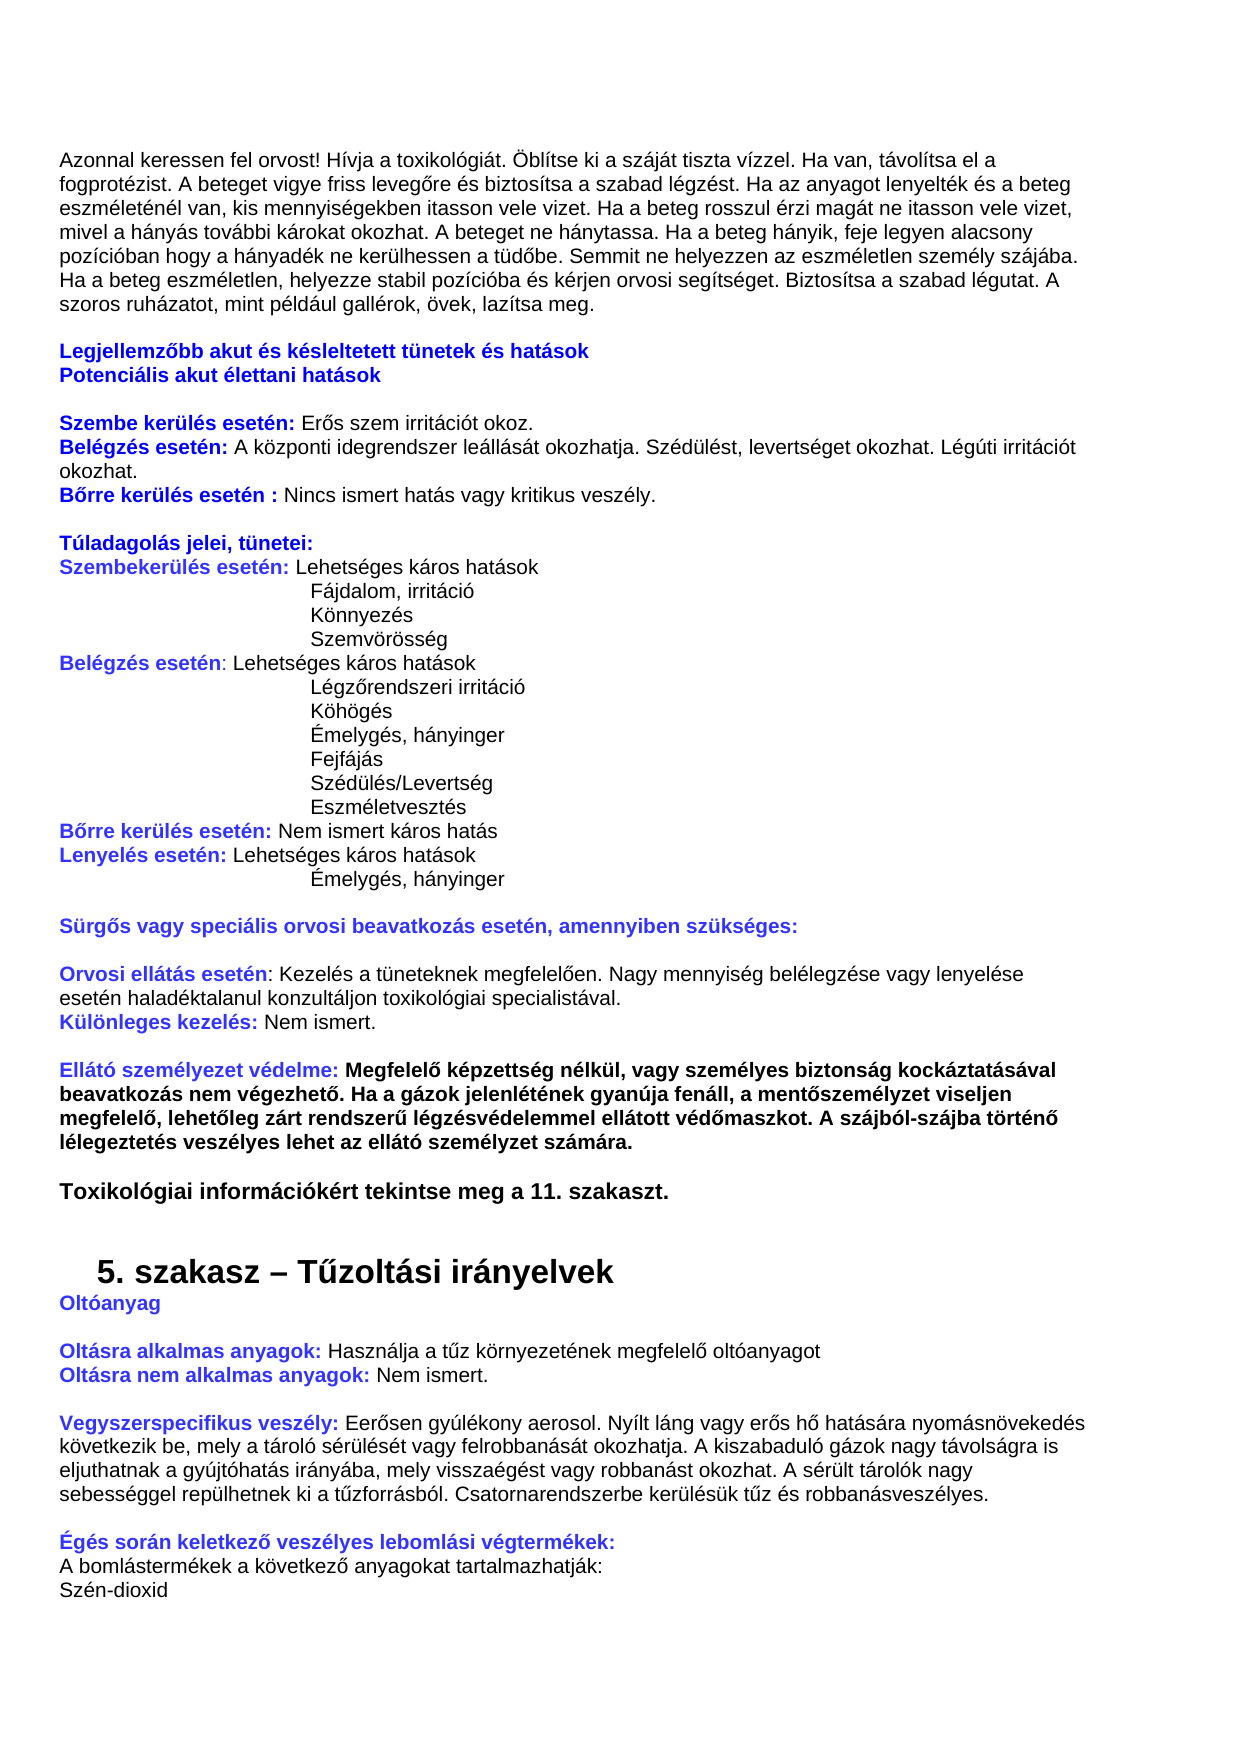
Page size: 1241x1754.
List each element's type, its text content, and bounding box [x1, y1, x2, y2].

text Légzőrendszeri irritáció [59, 675, 1093, 699]
text Bőrre kerülés esetén : Nincs ismert hatás vagy kritikus veszély. [59, 483, 1093, 507]
text Különleges kezelés: Nem ismert. [59, 1010, 1093, 1034]
text Potenciális akut élettani hatások [59, 363, 1093, 387]
text Fejfájás [59, 747, 1093, 771]
text Vegyszerspecifikus veszély: Eerősen gyúlékony aerosol. Nyílt láng vagy erős hő hatására nyomásnövekedés következik be, mely a tároló sérülését vagy felrobbanását okozhatja. A kiszabaduló gázok nagy távolságra is eljuthatnak a gyújtóhatás irányába, mely visszaégést vagy robbanást okozhat. A sérült tárolók nagy sebességgel repülhetnek ki a tűzforrásból. Csatornarendszerbe kerülésük tűz és robbanásveszélyes. [59, 1410, 1093, 1506]
text Eszméletvesztés [59, 794, 1093, 818]
text Szembe kerülés esetén: Erős szem irritációt okoz. [59, 411, 1093, 435]
text Oltásra nem alkalmas anyagok: Nem ismert. [59, 1362, 1093, 1386]
text Legjellemzőbb akut és késleltetett tünetek és hatások [59, 339, 1093, 363]
text Szembekerülés esetén: Lehetséges káros hatások [59, 555, 1093, 579]
text Oltásra alkalmas anyagok: Használja a tűz környezetének megfelelő oltóanyagot [59, 1338, 1093, 1362]
text Sürgős vagy speciális orvosi beavatkozás esetén, amennyiben szükséges: [59, 914, 1093, 938]
text Oltóanyag [59, 1291, 1093, 1314]
text Émelygés, hányinger [59, 866, 1093, 890]
text A bomlástermékek a következő anyagokat tartalmazhatják: [59, 1554, 1093, 1578]
text Szén-dioxid [59, 1578, 1093, 1602]
text Bőrre kerülés esetén: Nem ismert káros hatás [59, 818, 1093, 842]
text Égés során keletkező veszélyes lebomlási végtermékek: [59, 1530, 1093, 1554]
text Toxikológiai információkért tekintse meg a 11. szakaszt. [59, 1178, 1093, 1204]
text Könnyezés [59, 603, 1093, 627]
text Köhögés [59, 699, 1093, 723]
text Orvosi ellátás esetén: Kezelés a tüneteknek megfelelően. Nagy mennyiség belélegzése vagy lenyelése esetén haladéktalanul konzultáljon toxikológiai specialistával. [59, 962, 1093, 1010]
text Szédülés/Levertség [59, 771, 1093, 794]
text Ellátó személyezet védelme: Megfelelő képzettség nélkül, vagy személyes biztonság kockáztatásával beavatkozás nem végezhető. Ha a gázok jelenlétének gyanúja fenáll, a mentőszemélyzet viseljen megfelelő, lehetőleg zárt rendszerű légzésvédelemmel ellátott védőmaszkot. A szájból-szájba történő lélegeztetés veszélyes lehet az ellátó személyzet számára. [59, 1058, 1093, 1154]
text Szemvörösség [59, 627, 1093, 651]
list szakasz – Tűzoltási irányelvek [97, 1252, 1093, 1291]
text Túladagolás jelei, tünetei: [59, 531, 1093, 555]
text Émelygés, hányinger [59, 723, 1093, 747]
text Azonnal keressen fel orvost! Hívja a toxikológiát. Öblítse ki a száját tiszta vízzel. Ha van, távolítsa el a fogprotézist. A beteget vigye friss levegőre és biztosítsa a szabad légzést. Ha az anyagot lenyelték és a beteg eszméleténél van, kis mennyiségekben itasson vele vizet. Ha a beteg rosszul érzi magát ne itasson vele vizet, mivel a hányás további károkat okozhat. A beteget ne hánytassa. Ha a beteg hányik, feje legyen alacsony pozícióban hogy a hányadék ne kerülhessen a tüdőbe. Semmit ne helyezzen az eszméletlen személy szájába. Ha a beteg eszméletlen, helyezze stabil pozícióba és kérjen orvosi segítséget. Biztosítsa a szabad légutat. A szoros ruházatot, mint például gallérok, övek, lazítsa meg. [59, 148, 1093, 315]
text Belégzés esetén: Lehetséges káros hatások [59, 651, 1093, 675]
text Lenyelés esetén: Lehetséges káros hatások [59, 842, 1093, 866]
text Belégzés esetén: A központi idegrendszer leállását okozhatja. Szédülést, levertséget okozhat. Légúti irritációt okozhat. [59, 435, 1093, 483]
text Fájdalom, irritáció [59, 579, 1093, 603]
